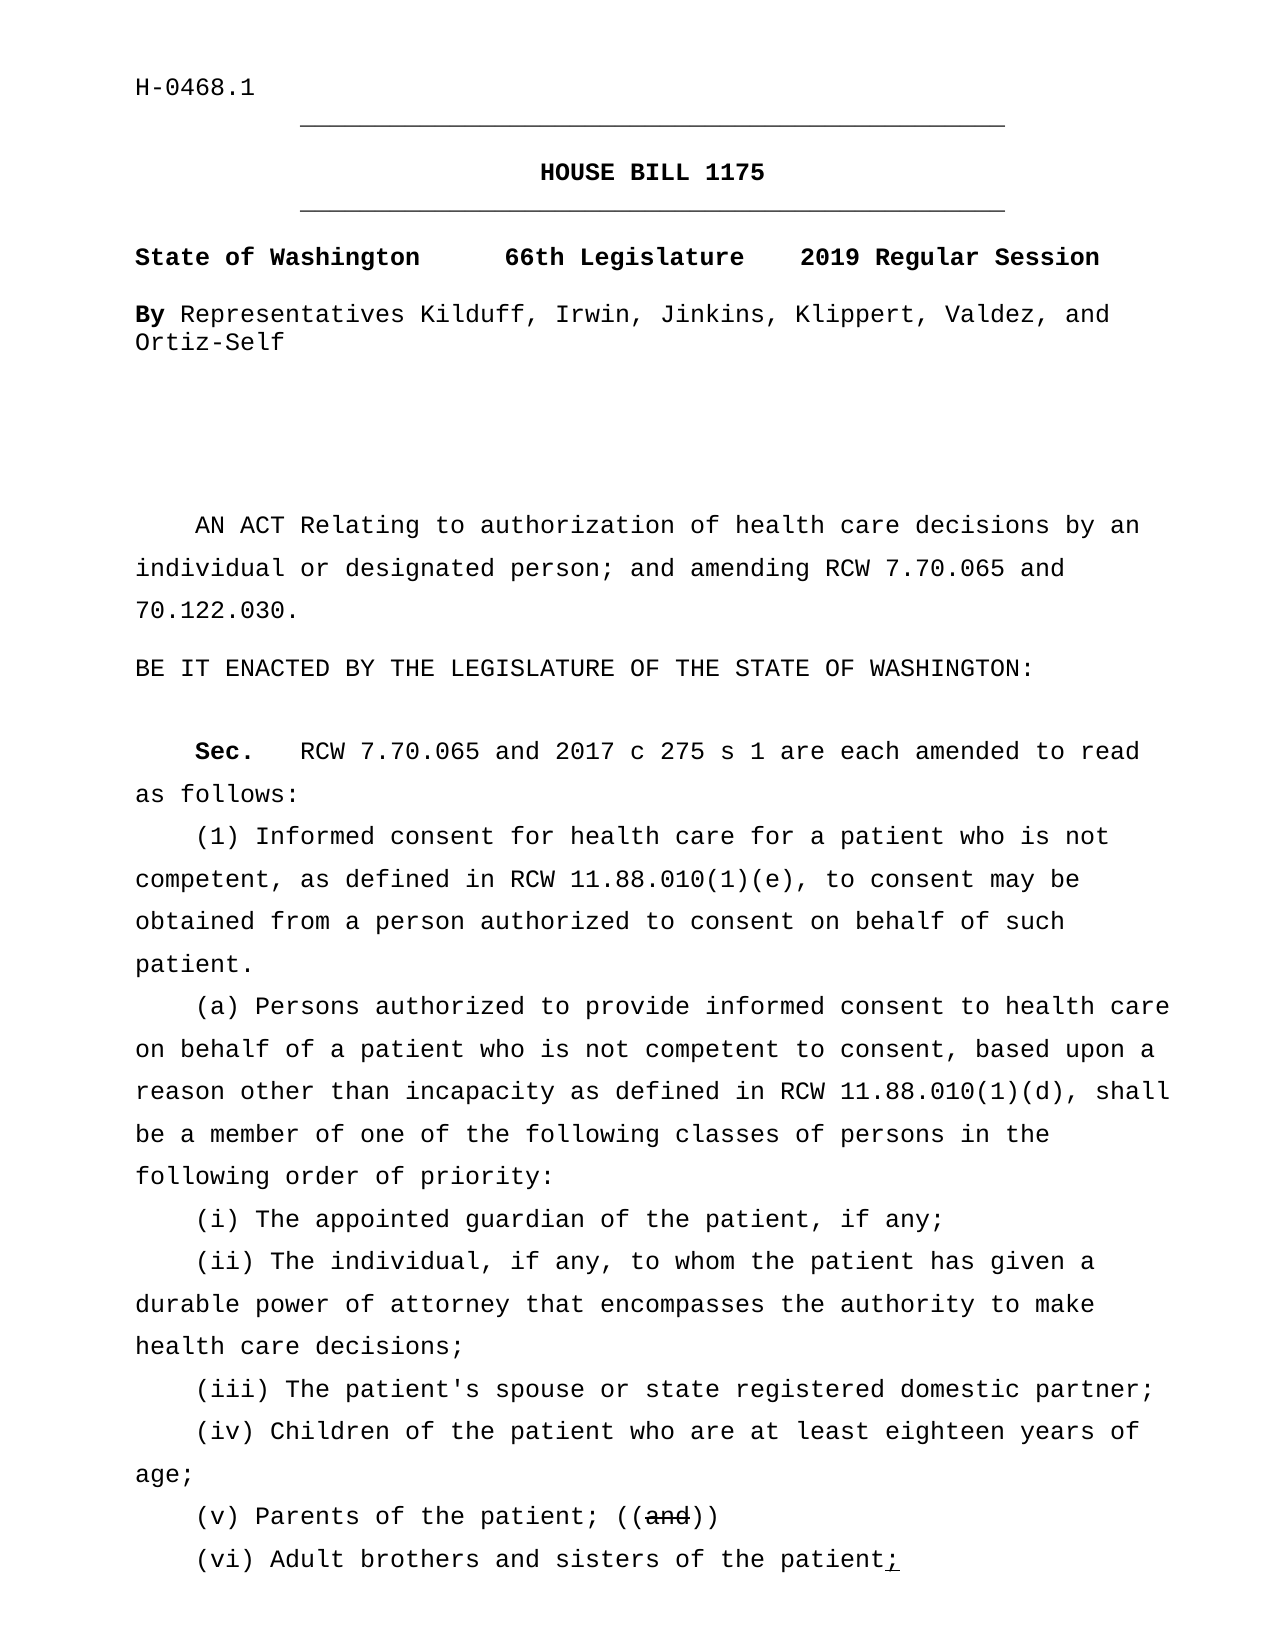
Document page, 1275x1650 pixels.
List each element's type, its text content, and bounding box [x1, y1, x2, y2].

text (v) Parents of the patient; ((and)) [135, 1491, 1170, 1533]
text (a) Persons authorized to provide informed consent to health care on behalf of a patient who is not competent to consent, based upon a reason other than incapacity as defined in RCW 11.88.010(1)(d), shall be a member of one of the following classes of persons in the following order of priority: [135, 981, 1170, 1193]
text AN ACT Relating to authorization of health care decisions by an individual or designated person; and amending RCW 7.70.065 and 70.122.030. [135, 500, 1170, 627]
text (iii) The patient's spouse or state registered domestic partner; [135, 1363, 1170, 1406]
text (iv) Children of the patient who are at least eighteen years of age; [135, 1406, 1170, 1491]
text _______________________________________________ [135, 103, 1170, 132]
text (i) The appointed guardian of the patient, if any; [135, 1193, 1170, 1236]
text By Representatives Kilduff, Irwin, Jinkins, Klippert, Valdez, and Ortiz-Self [135, 302, 1170, 358]
text Sec. RCW 7.70.065 and 2017 c 275 s 1 are each amended to read as follows: [135, 726, 1170, 811]
text H-0468.1 [135, 75, 1170, 103]
text BE IT ENACTED BY THE LEGISLATURE OF THE STATE OF WASHINGTON: [135, 656, 1170, 684]
text (1) Informed consent for health care for a patient who is not competent, as defined in RCW 11.88.010(1)(e), to consent may be obtained from a person authorized to consent on behalf of such patient. [135, 811, 1170, 981]
text (ii) The individual, if any, to whom the patient has given a durable power of attorney that encompasses the authority to make health care decisions; [135, 1236, 1170, 1363]
text _______________________________________________ [135, 188, 1170, 217]
text State of Washington 66th Legislature 2019 Regular Session [135, 245, 1170, 273]
text (vi) Adult brothers and sisters of the patient; [135, 1533, 1170, 1576]
text HOUSE BILL 1175 [135, 160, 1170, 188]
